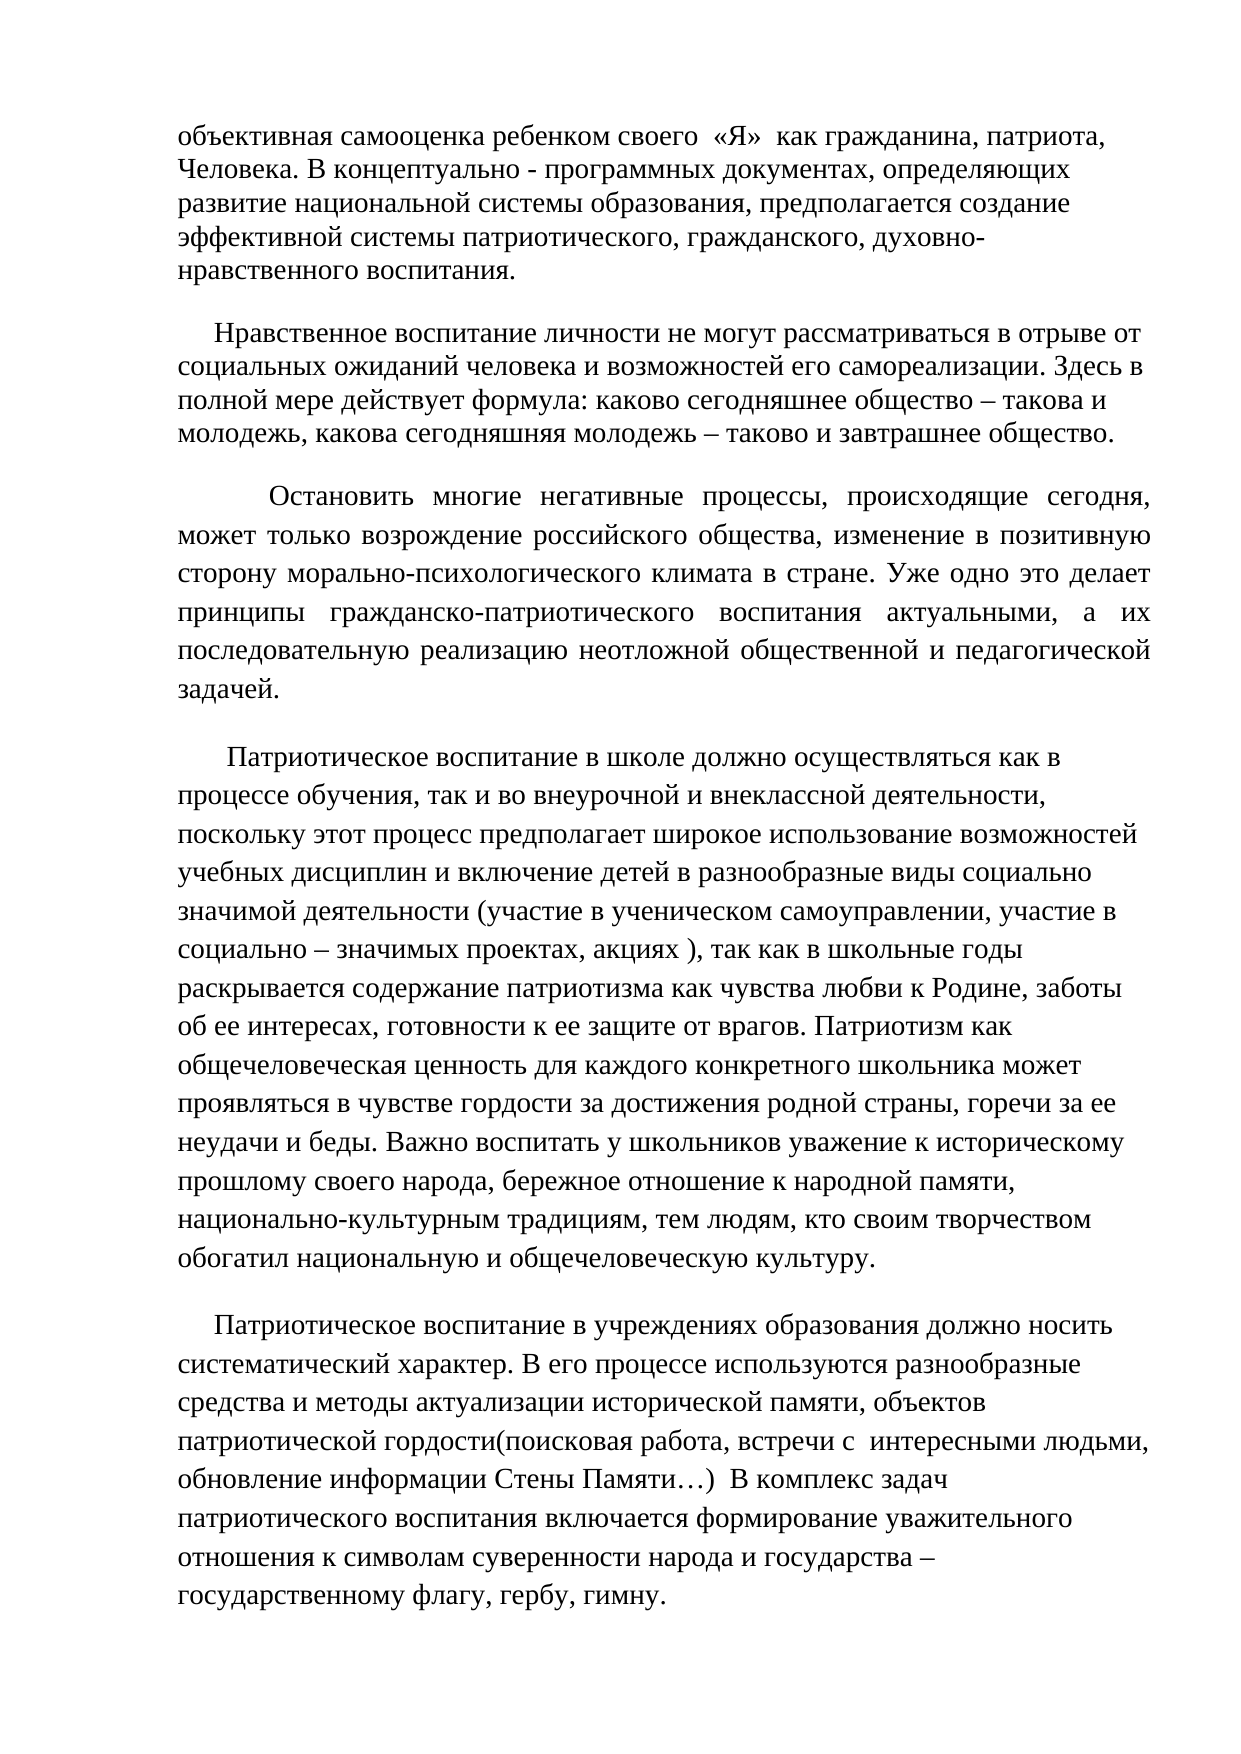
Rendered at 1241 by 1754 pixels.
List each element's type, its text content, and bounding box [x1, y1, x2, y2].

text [177, 118, 1152, 286]
text Остановить многие негативные процессы, происходящие сегодня, может только возрождение российского общества, изменение в позитивную сторону морально-психологического климата в стране. Уже одно это делает принципы гражданско-патриотического воспитания актуальными, а их последовательную реализацию неотложной общественной и педагогической задачей. [177, 478, 1152, 704]
text Нравственное воспитание личности не могут рассматриваться в отрыве от социальных ожиданий человека и возможностей его самореализации. Здесь в полной мере действует формула: каково сегодняшнее общество – такова и молодежь, какова сегодняшняя молодежь – таково и завтрашнее общество. [177, 315, 1152, 449]
text Патриотическое воспитание в школе должно осуществляться как в процессе обучения, так и во внеурочной и внеклассной деятельности, поскольку этот процесс предполагает широкое использование возможностей учебных дисциплин и включение детей в разнообразные виды социально значимой деятельности (участие в ученическом самоуправлении, участие в социально – значимых проектах, акциях ), так как в школьные годы раскрывается содержание патриотизма как чувства любви к Родине, заботы об ее интересах, готовности к ее защите от врагов. Патриотизм как общечеловеческая ценность для каждого конкретного школьника может проявляться в чувстве гордости за достижения родной страны, горечи за ее неудачи и беды. Важно воспитать у школьников уважение к историческому прошлому своего народа, бережное отношение к народной памяти, национально-культурным традициям, тем людям, кто своим творчеством обогатил национальную и общечеловеческую культуру. [177, 739, 1152, 1273]
text Патриотическое воспитание в учреждениях образования должно носить систематический характер. В его процессе используются разнообразные средства и методы актуализации исторической памяти, объектов патриотической гордости(поисковая работа, встречи с интересными людьми, обновление информации Стены Памяти…) В комплекс задач патриотического воспитания включается формирование уважительного отношения к символам суверенности народа и государства – государственному флагу, гербу, гимну. [177, 1307, 1152, 1611]
